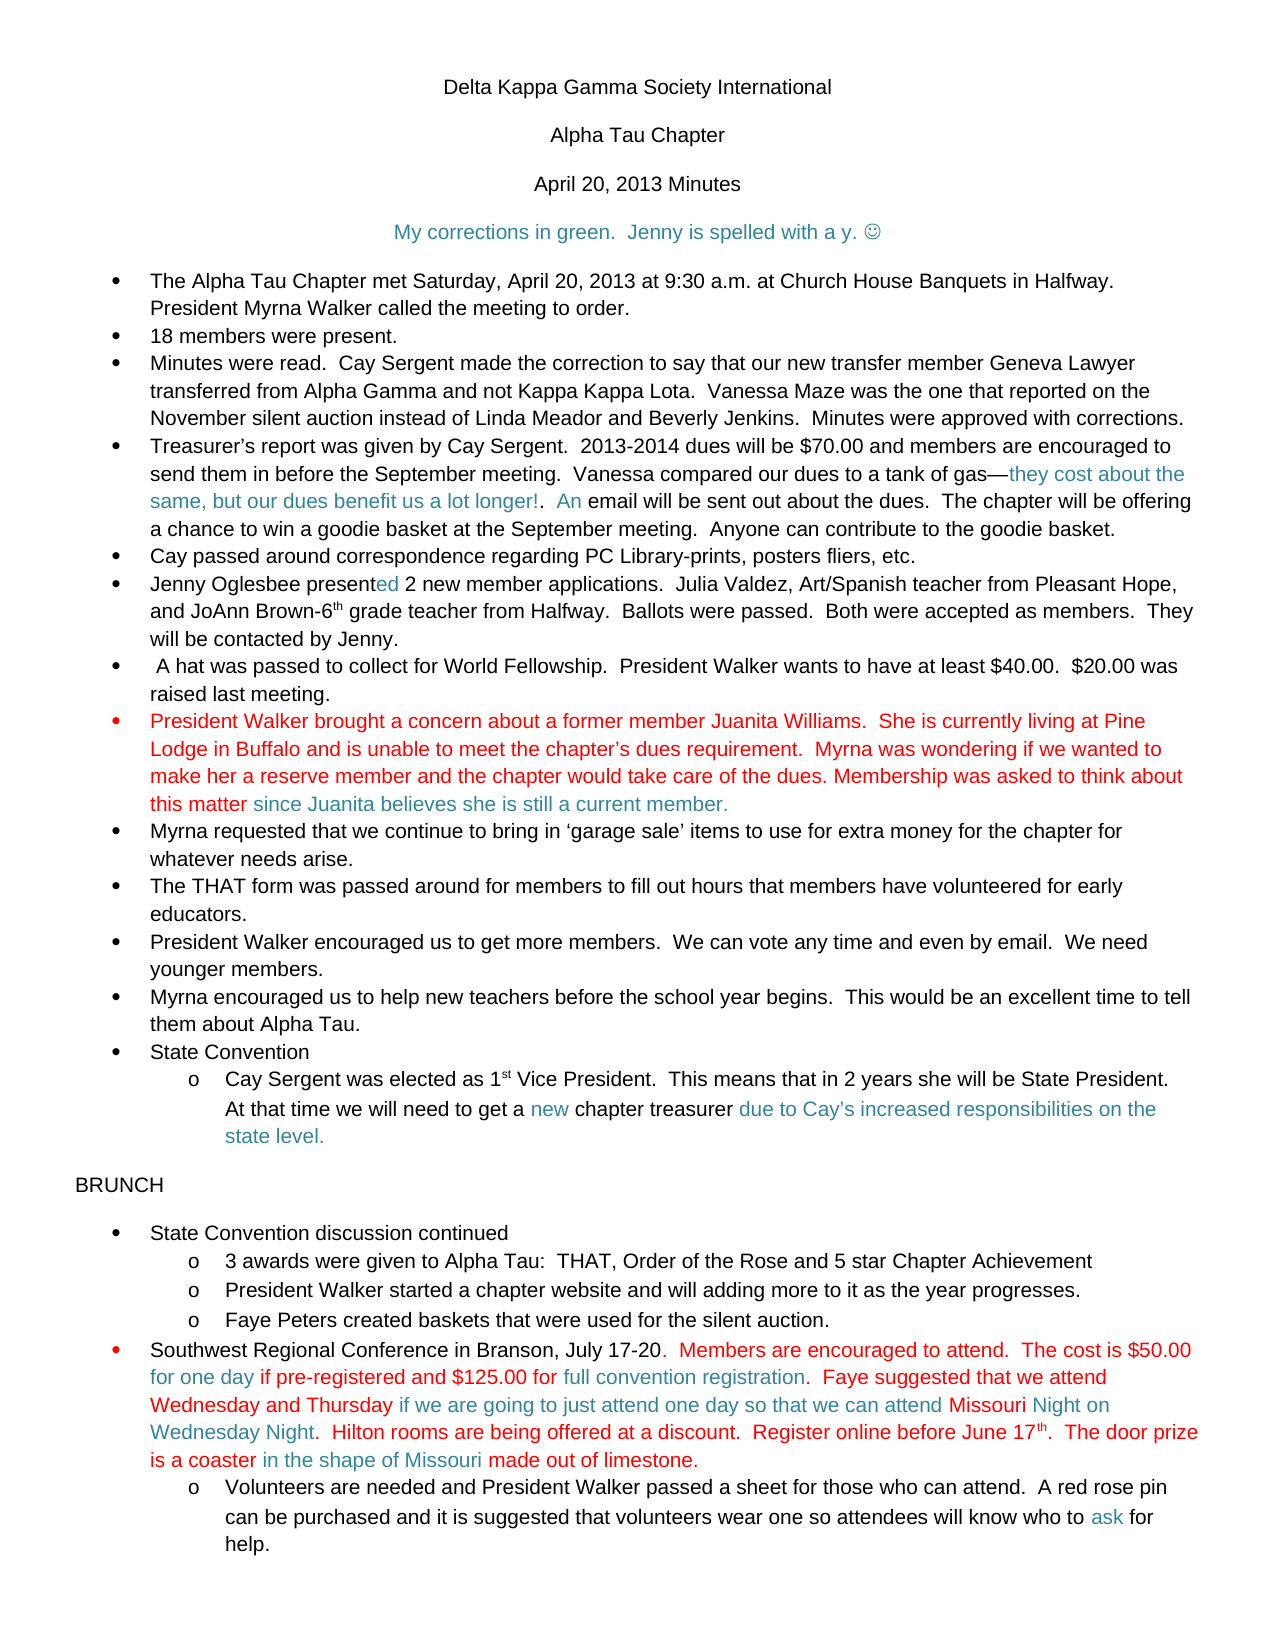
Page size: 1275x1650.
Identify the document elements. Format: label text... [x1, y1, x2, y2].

list Faye Peters created baskets that were used for the silent auction. [187, 1308, 1200, 1334]
list President Walker encouraged us to get more members. We can vote any time and even by email. We need younger members. [112, 929, 1200, 981]
text Alpha Tau Chapter [75, 123, 1200, 147]
list President Walker brought a concern about a former member Juanita Williams. She is currently living at Pine Lodge in Buffalo and is unable to meet the chapter’s dues requirement. Myrna was wondering if we wanted to make her a reserve member and the chapter would take care of the dues. Membership was asked to think about this matter since Juanita believes she is still a current member. [112, 709, 1200, 816]
list Cay passed around correspondence regarding PC Library-prints, posters fliers, etc. [112, 544, 1200, 568]
list A hat was passed to collect for World Fellowship. President Walker wants to have at least $40.00. $20.00 was raised last meeting. [112, 654, 1200, 706]
text BRUNCH [75, 1172, 1200, 1196]
list Minutes were read. Cay Sergent made the correction to say that our new transfer member Geneva Lawyer transferred from Alpha Gamma and not Kappa Kappa Lota. Vanessa Maze was the one that reported on the November silent auction instead of Linda Meador and Beverly Jenkins. Minutes were approved with corrections. [112, 351, 1200, 430]
list Treasurer’s report was given by Cay Sergent. 2013-2014 dues will be $70.00 and members are encouraged to send them in before the September meeting. Vanessa compared our dues to a tank of gas—they cost about the same, but our dues benefit us a lot longer!. An email will be sent out about the dues. The chapter will be offering a chance to win a goodie basket at the September meeting. Anyone can contribute to the goodie basket. [112, 434, 1200, 540]
list Southwest Regional Conference in Branson, July 17-20. Members are encouraged to attend. The cost is $50.00 for one day if pre-registered and $125.00 for full convention registration. Faye suggested that we attend Wednesday and Thursday if we are going to just attend one day so that we can attend Missouri Night on Wednesday Night. Hilton rooms are being offered at a discount. Register online before June 17th. The door prize is a coaster in the shape of Missouri made out of limestone. [112, 1337, 1200, 1472]
list State Convention discussion continued [112, 1221, 1200, 1245]
list The Alpha Tau Chapter met Saturday, April 20, 2013 at 9:30 a.m. at Church House Banquets in Halfway. President Myrna Walker called the meeting to order. [112, 268, 1200, 320]
list Myrna encouraged us to help new teachers before the school year begins. This would be an excellent time to tell them about Alpha Tau. [112, 984, 1200, 1036]
list 3 awards were given to Alpha Tau: THAT, Order of the Rose and 5 star Chapter Achievement [187, 1248, 1200, 1274]
text April 20, 2013 Minutes [75, 172, 1200, 196]
list Cay Sergent was elected as 1st Vice President. This means that in 2 years she will be State President. At that time we will need to get a new chapter treasurer due to Cay’s increased responsibilities on the state level. [187, 1067, 1200, 1148]
text Delta Kappa Gamma Society International [75, 75, 1200, 99]
list 18 members were present. [112, 323, 1200, 348]
list Myrna requested that we continue to bring in ‘garage sale’ items to use for extra money for the chapter for whatever needs arise. [112, 819, 1200, 871]
text My corrections in green. Jenny is spelled with a y. [75, 220, 1200, 244]
list Volunteers are needed and President Walker passed a sheet for those who can attend. A red rose pin can be purchased and it is suggested that volunteers wear one so attendees will know who to ask for help. [187, 1475, 1200, 1556]
list President Walker started a chapter website and will adding more to it as the year progresses. [187, 1278, 1200, 1304]
list State Convention [112, 1040, 1200, 1064]
list The THAT form was passed around for members to fill out hours that members have volunteered for early educators. [112, 874, 1200, 926]
list Jenny Oglesbee presented 2 new member applications. Julia Valdez, Art/Spanish teacher from Pleasant Hope, and JoAnn Brown-6th grade teacher from Halfway. Ballots were passed. Both were accepted as members. They will be contacted by Jenny. [112, 571, 1200, 651]
